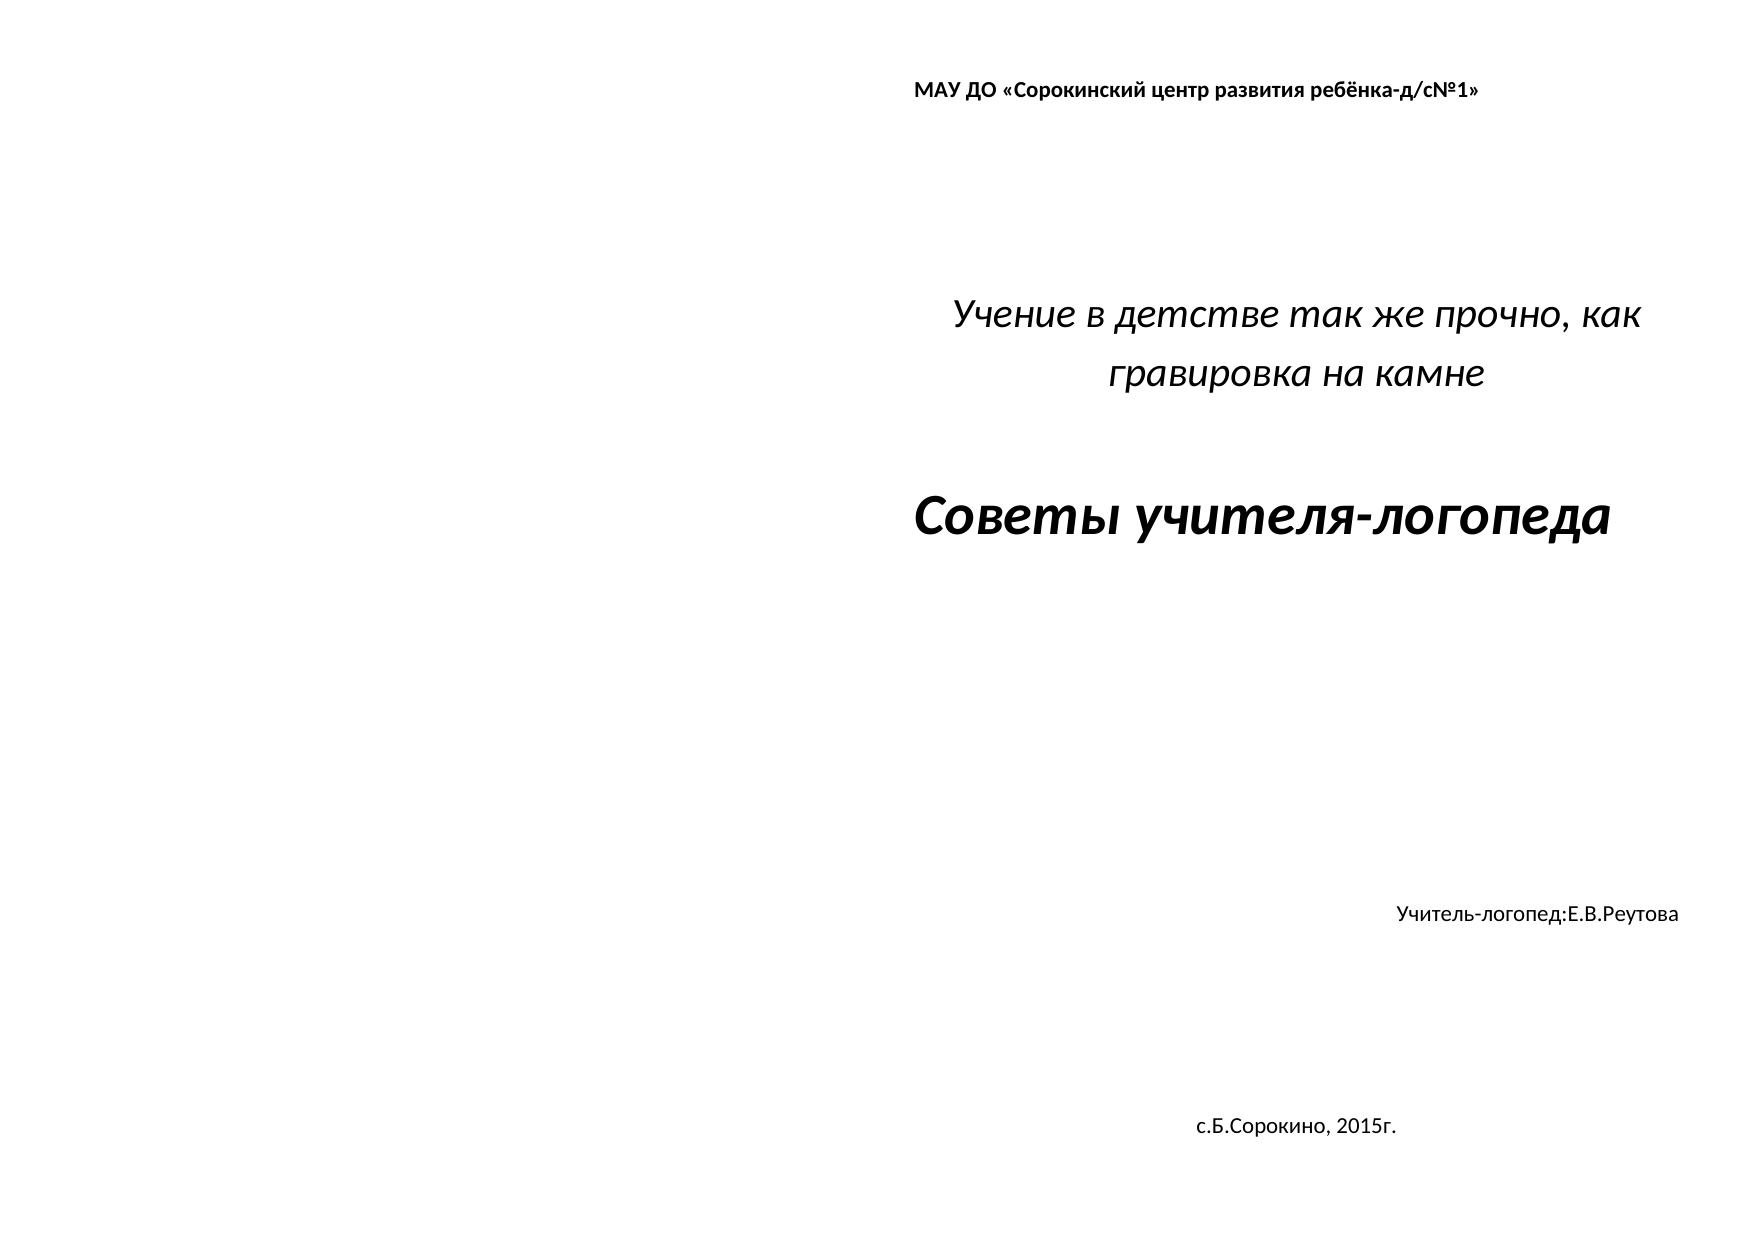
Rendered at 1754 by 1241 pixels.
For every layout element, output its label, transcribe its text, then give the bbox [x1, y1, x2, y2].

text Учитель-логопед:Е.В.Реутова [914, 899, 1679, 927]
text Советы учителя-логопеда [914, 478, 1679, 549]
text с.Б.Сорокино, 2015г. [914, 1111, 1679, 1139]
text Учение в детстве так же прочно, как гравировка на камне [914, 287, 1679, 396]
text МАУ ДО «Сорокинский центр развития ребёнка-д/с№1» [914, 75, 1679, 103]
